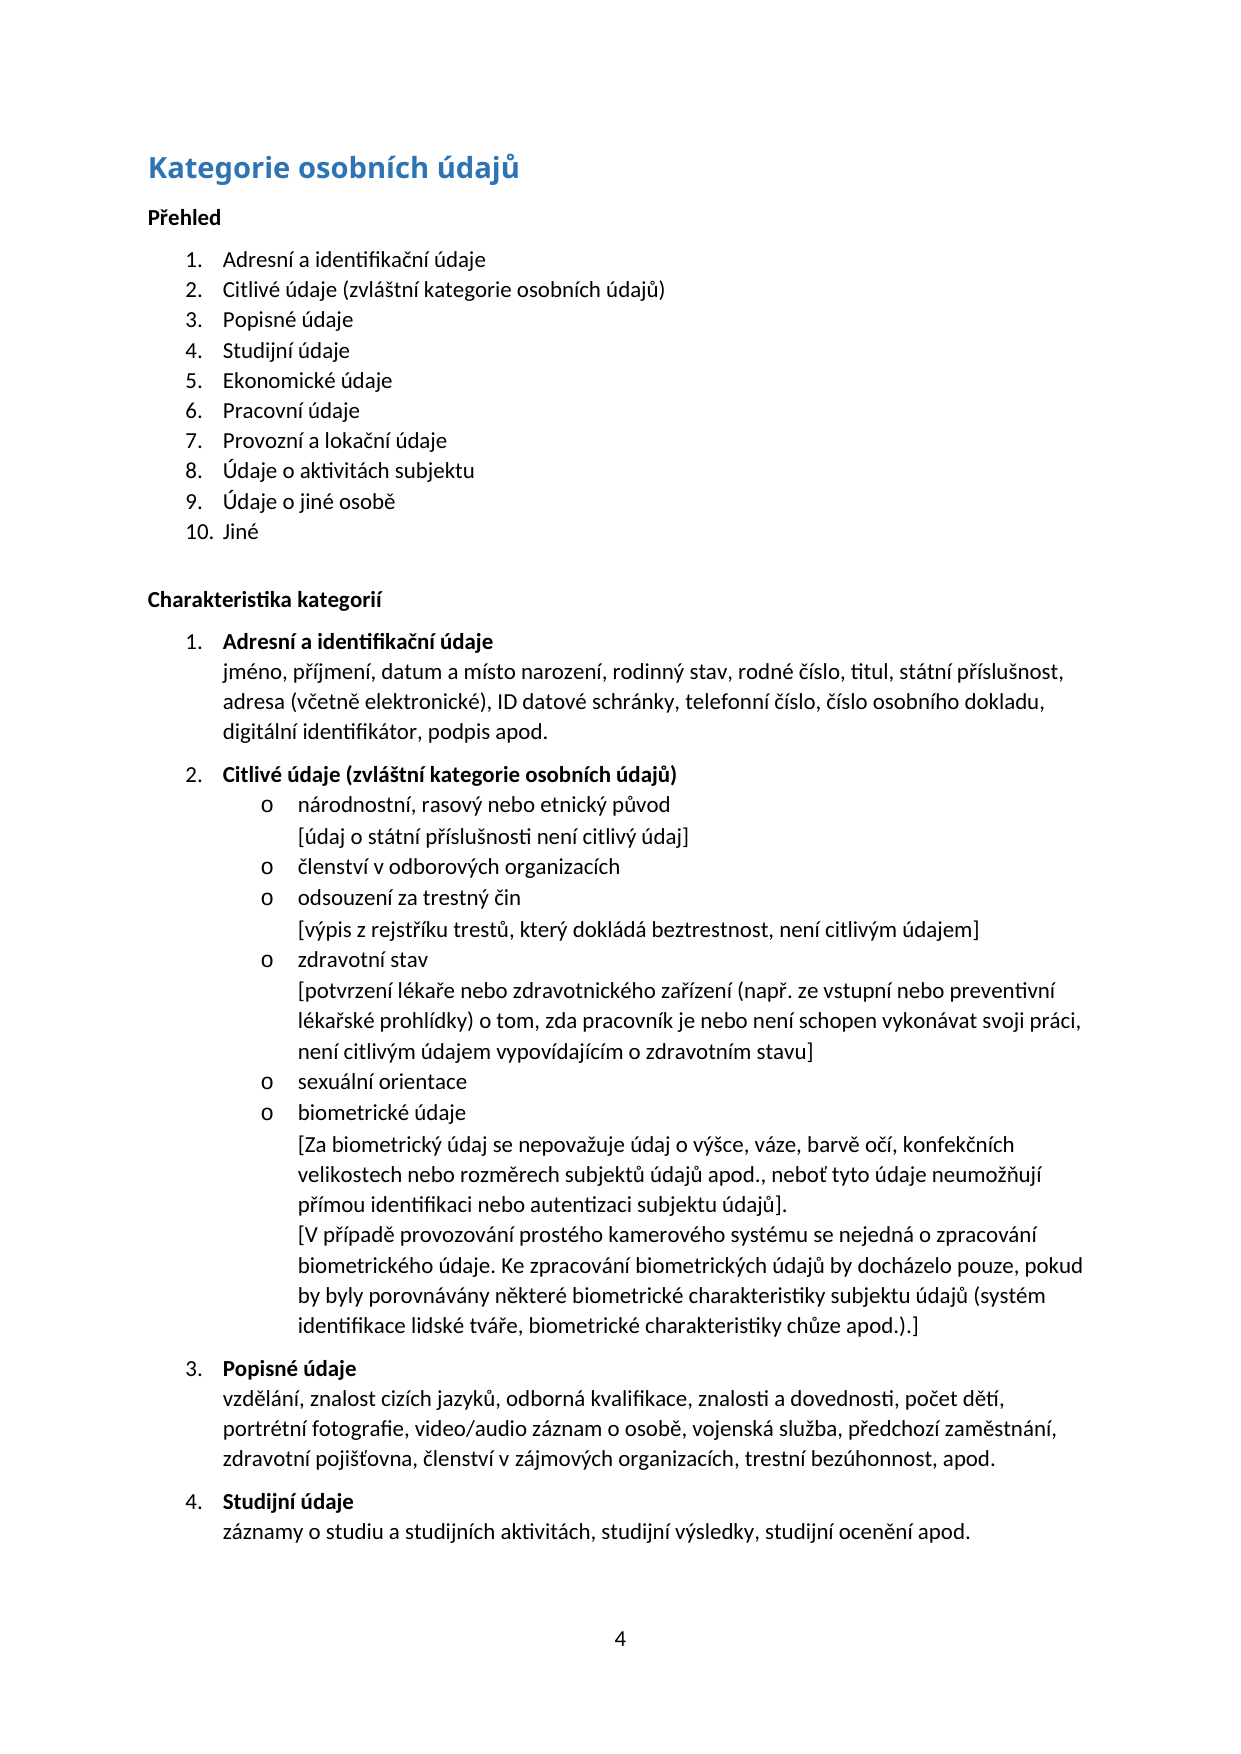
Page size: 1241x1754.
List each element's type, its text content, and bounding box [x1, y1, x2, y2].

list Údaje o jiné osobě [185, 487, 1093, 515]
list členství v odborových organizacích [260, 852, 1093, 881]
list Adresní a identifikační údaje jméno, příjmení, datum a místo narození, rodinný stav, rodné číslo, titul, státní příslušnost, adresa (včetně elektronické), ID datové schránky, telefonní číslo, číslo osobního dokladu, digitální identifikátor, podpis apod. [185, 627, 1093, 746]
list [Za biometrický údaj se nepovažuje údaj o výšce, váze, barvě očí, konfekčních velikostech nebo rozměrech subjektů údajů apod., neboť tyto údaje neumožňují přímou identifikaci nebo autentizaci subjektu údajů]. [298, 1130, 1093, 1218]
list biometrické údaje [260, 1098, 1093, 1128]
list Popisné údaje vzdělání, znalost cizích jazyků, odborná kvalifikace, znalosti a dovednosti, počet dětí, portrétní fotografie, video/audio záznam o osobě, vojenská služba, předchozí zaměstnání, zdravotní pojišťovna, členství v zájmových organizacích, trestní bezúhonnost, apod. [185, 1354, 1093, 1473]
list zdravotní stav [potvrzení lékaře nebo zdravotnického zařízení (např. ze vstupní nebo preventivní lékařské prohlídky) o tom, zda pracovník je nebo není schopen vykonávat svoji práci, není citlivým údajem vypovídajícím o zdravotním stavu] [260, 945, 1093, 1065]
list Jiné [185, 517, 1093, 545]
text Přehled [148, 203, 1093, 231]
list Ekonomické údaje [185, 366, 1093, 394]
list [V případě provozování prostého kamerového systému se nejedná o zpracování biometrického údaje. Ke zpracování biometrických údajů by docházelo pouze, pokud by byly porovnávány některé biometrické charakteristiky subjektu údajů (systém identifikace lidské tváře, biometrické charakteristiky chůze apod.).] [298, 1221, 1093, 1339]
list Provozní a lokační údaje [185, 426, 1093, 454]
list [výpis z rejstříku trestů, který dokládá beztrestnost, není citlivým údajem] [298, 915, 1093, 943]
list Údaje o aktivitách subjektu [185, 457, 1093, 484]
list Citlivé údaje (zvláštní kategorie osobních údajů) [185, 760, 1093, 788]
list odsouzení za trestný čin [260, 883, 1093, 913]
list sexuální orientace [260, 1067, 1093, 1096]
list Citlivé údaje (zvláštní kategorie osobních údajů) [185, 275, 1093, 303]
list Studijní údaje záznamy o studiu a studijních aktivitách, studijní výsledky, studijní ocenění apod. [185, 1487, 1093, 1546]
list Pracovní údaje [185, 396, 1093, 424]
list národnostní, rasový nebo etnický původ [údaj o státní příslušnosti není citlivý údaj] [260, 790, 1093, 850]
list Popisné údaje [185, 306, 1093, 333]
list Studijní údaje [185, 336, 1093, 364]
subtitle Kategorie osobních údajů [148, 148, 1093, 187]
text Charakteristika kategorií [148, 585, 1093, 613]
list Adresní a identifikační údaje [185, 245, 1093, 273]
